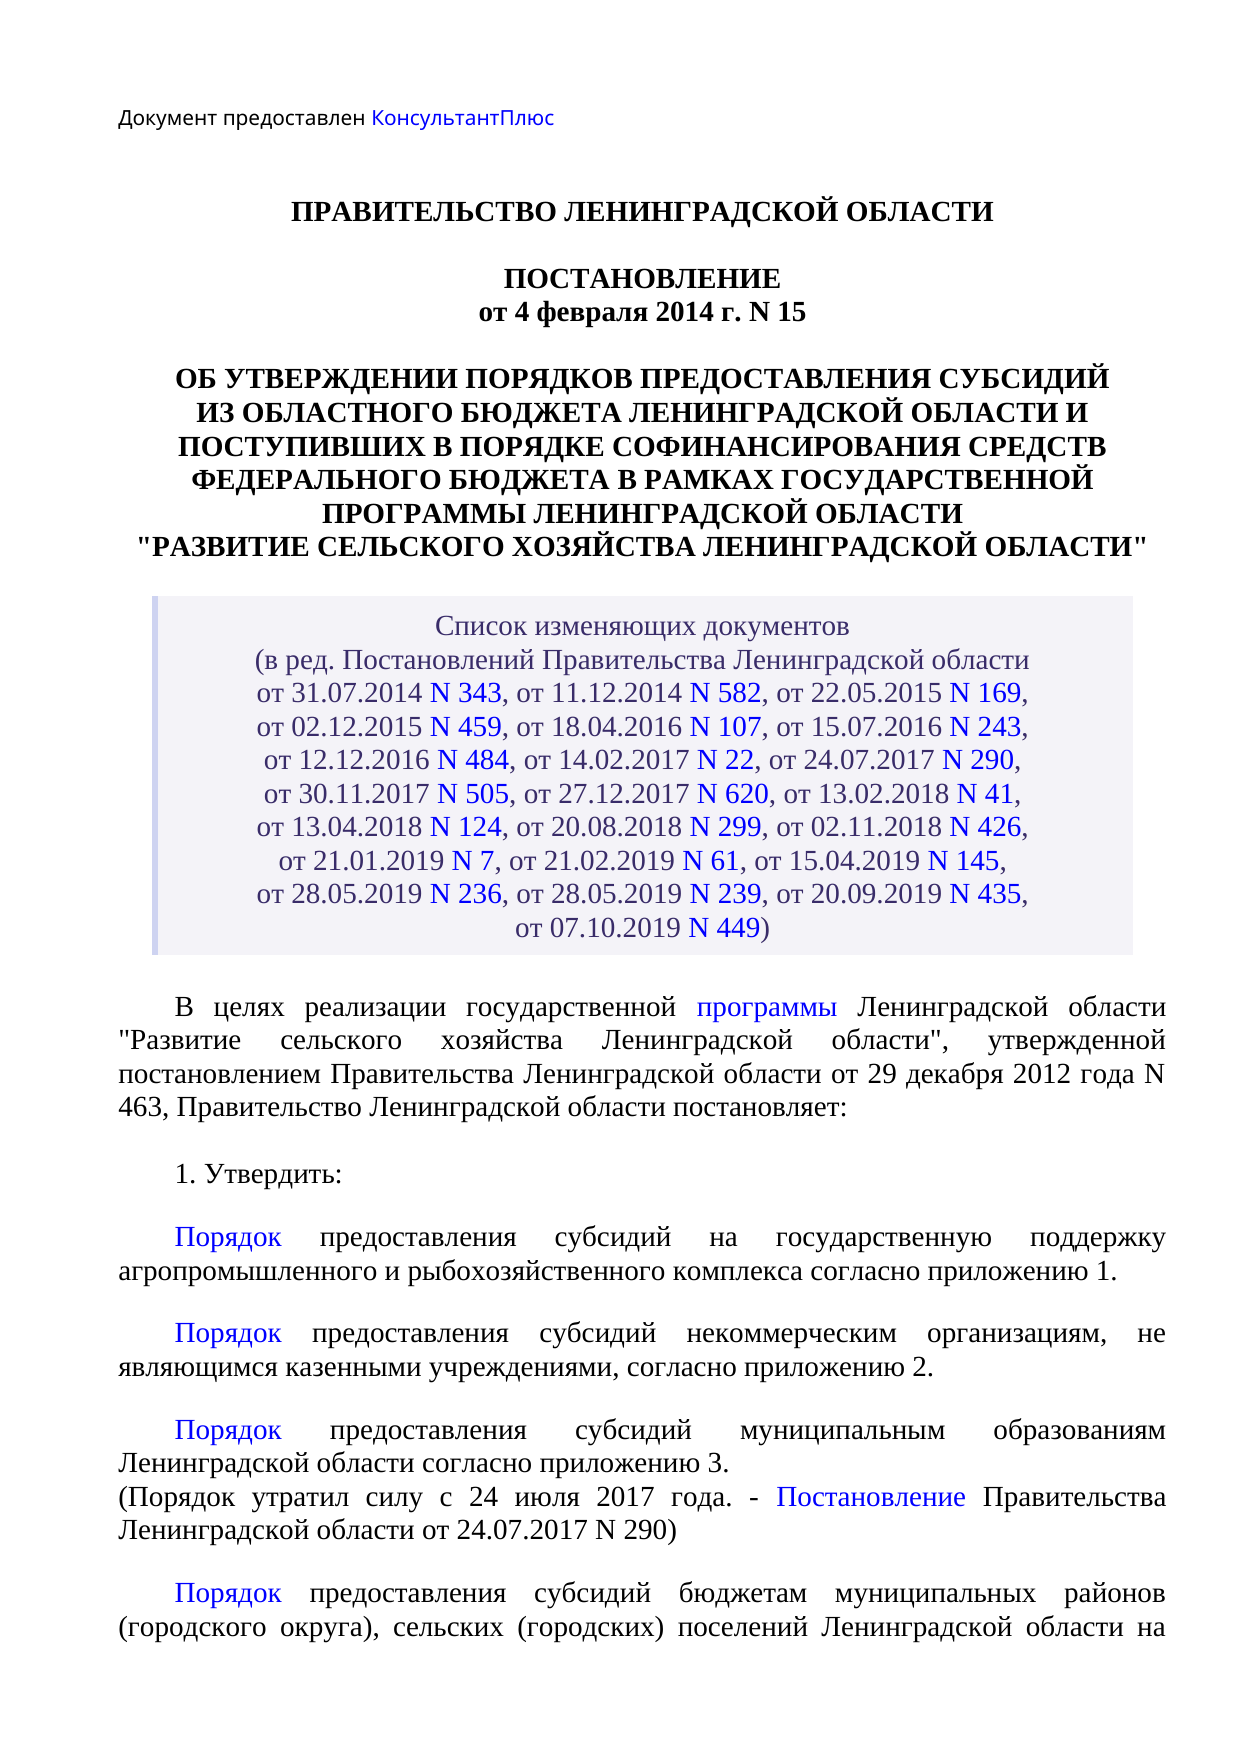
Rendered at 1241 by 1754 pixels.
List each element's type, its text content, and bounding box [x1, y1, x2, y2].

title ПОСТАНОВЛЕНИЕ [118, 261, 1167, 294]
title Документ предоставлен КонсультантПлюс [118, 103, 1167, 160]
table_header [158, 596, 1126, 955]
text (Порядок утратил силу с 24 июля 2017 года. - Постановление Правительства Ленинградской области от 24.07.2017 N 290) [118, 1479, 1167, 1546]
text Порядок предоставления субсидий некоммерческим организациям, не являющимся казенными учреждениями, согласно приложению 2. [118, 1316, 1167, 1383]
title ИЗ ОБЛАСТНОГО БЮДЖЕТА ЛЕНИНГРАДСКОЙ ОБЛАСТИ И ПОСТУПИВШИХ В ПОРЯДКЕ СОФИНАНСИРОВАНИЯ СРЕДСТВ ФЕДЕРАЛЬНОГО БЮДЖЕТА В РАМКАХ ГОСУДАРСТВЕННОЙ ПРОГРАММЫ ЛЕНИНГРАДСКОЙ ОБЛАСТИ [118, 395, 1167, 529]
text В целях реализации государственной программы Ленинградской области "Развитие сельского хозяйства Ленинградской области", утвержденной постановлением Правительства Ленинградской области от 29 декабря 2012 года N 463, Правительство Ленинградской области постановляет: [118, 989, 1167, 1123]
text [118, 1575, 1167, 1642]
title ОБ УТВЕРЖДЕНИИ ПОРЯДКОВ ПРЕДОСТАВЛЕНИЯ СУБСИДИЙ [118, 362, 1167, 395]
title "РАЗВИТИЕ СЕЛЬСКОГО ХОЗЯЙСТВА ЛЕНИНГРАДСКОЙ ОБЛАСТИ" [118, 529, 1167, 563]
title от 4 февраля 2014 г. N 15 [118, 294, 1167, 328]
text Порядок предоставления субсидий муниципальным образованиям Ленинградской области согласно приложению 3. [118, 1412, 1167, 1479]
text Порядок предоставления субсидий на государственную поддержку агропромышленного и рыбохозяйственного комплекса согласно приложению 1. [118, 1219, 1167, 1286]
title ПРАВИТЕЛЬСТВО ЛЕНИНГРАДСКОЙ ОБЛАСТИ [118, 194, 1167, 227]
text 1. Утвердить: [118, 1157, 1167, 1190]
